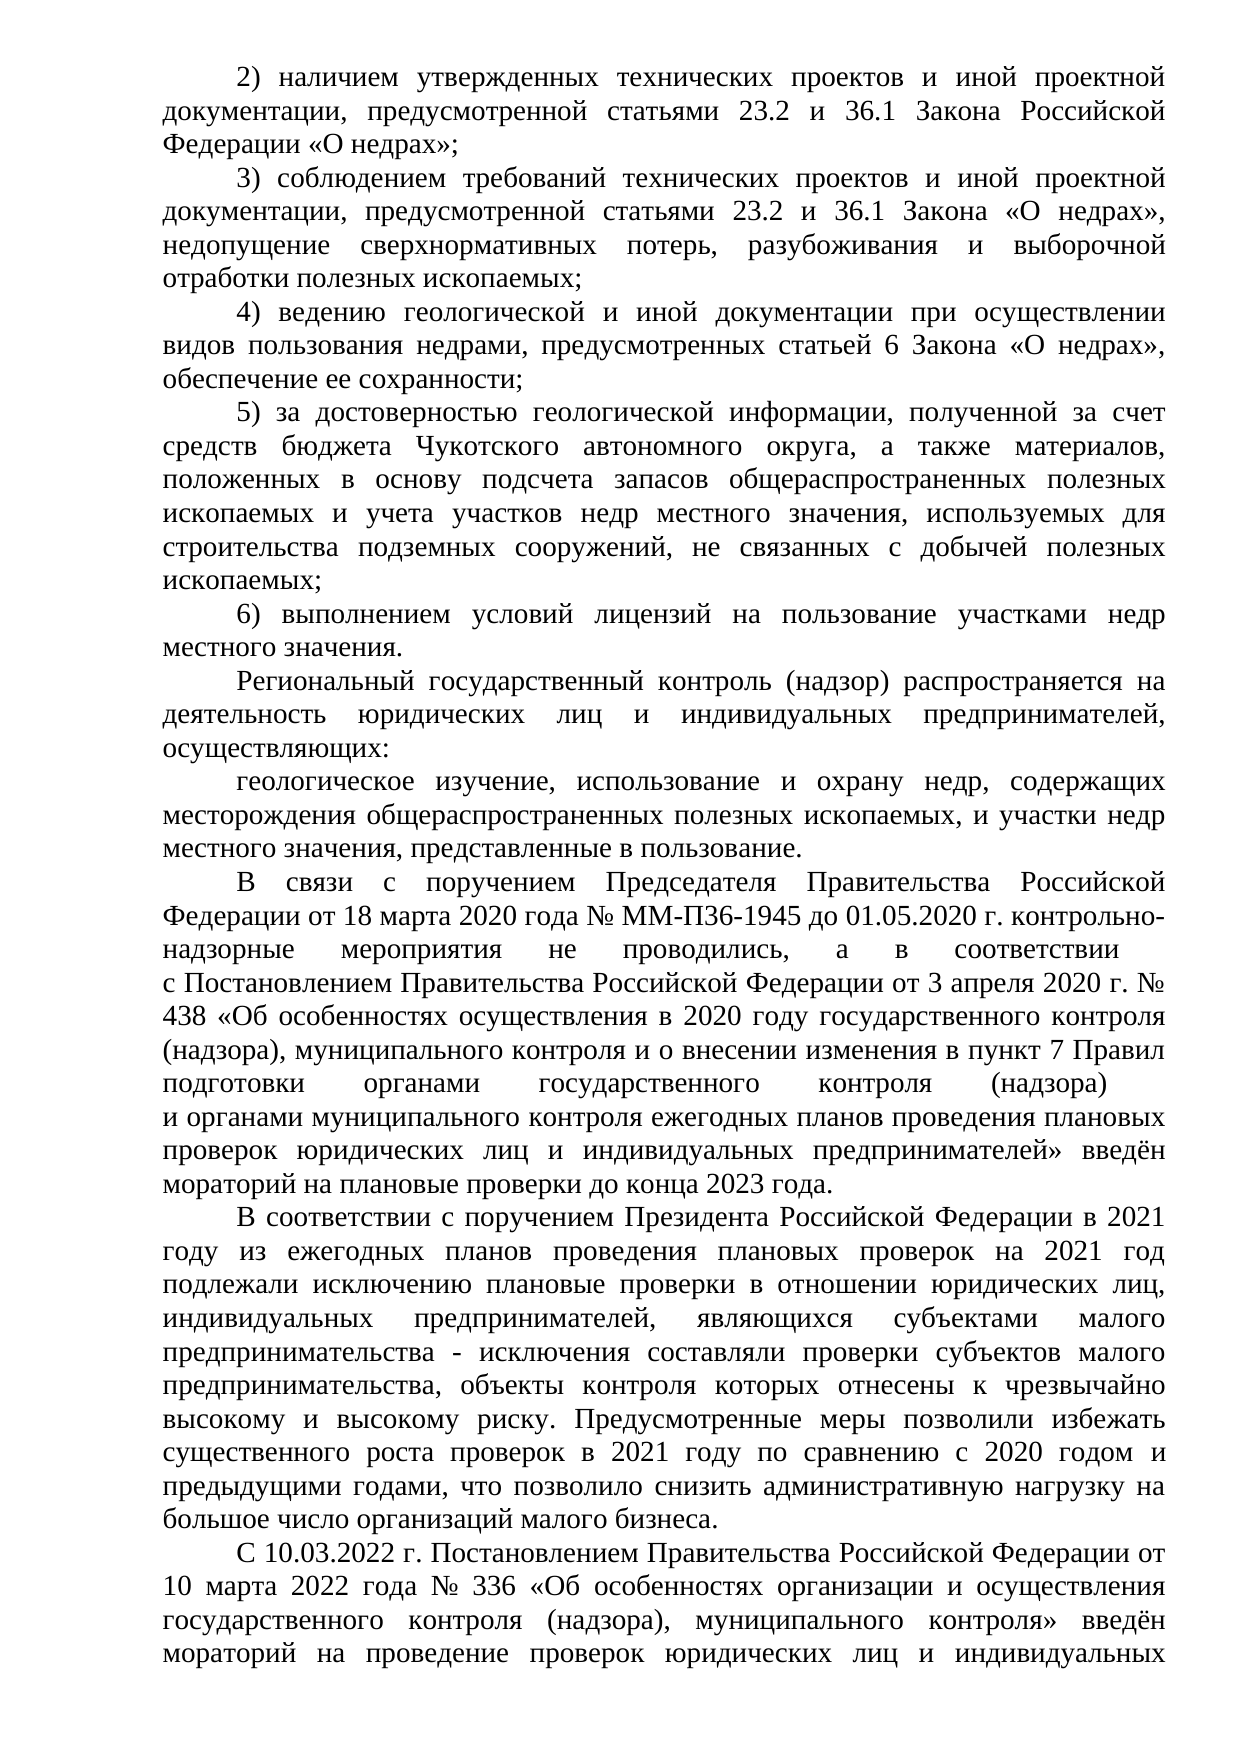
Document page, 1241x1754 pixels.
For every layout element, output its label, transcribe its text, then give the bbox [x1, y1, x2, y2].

text 2) наличием утвержденных технических проектов и иной проектной документации, предусмотренной статьями 23.2 и 36.1 Закона Российской Федерации «О недрах»; [162, 59, 1166, 160]
text Региональный государственный контроль (надзор) распространяется на деятельность юридических лиц и индивидуальных предпринимателей, осуществляющих: [162, 663, 1166, 763]
text 4) ведению геологической и иной документации при осуществлении видов пользования недрами, предусмотренных статьей 6 Закона «О недрах», обеспечение ее сохранности; [162, 294, 1166, 394]
text 6) выполнением условий лицензий на пользование участками недр местного значения. [162, 596, 1166, 663]
text 3) соблюдением требований технических проектов и иной проектной документации, предусмотренной статьями 23.2 и 36.1 Закона «О недрах», недопущение сверхнормативных потерь, разубоживания и выборочной отработки полезных ископаемых; [162, 160, 1166, 294]
text В соответствии с поручением Президента Российской Федерации в 2021 году из ежегодных планов проведения плановых проверок на 2021 год подлежали исключению плановые проверки в отношении юридических лиц, индивидуальных предпринимателей, являющихся субъектами малого предпринимательства - исключения составляли проверки субъектов малого предпринимательства, объекты контроля которых отнесены к чрезвычайно высокому и высокому риску. Предусмотренные меры позволили избежать существенного роста проверок в 2021 году по сравнению с 2020 годом​ и предыдущими годами, что позволило снизить административную нагрузку на большое число организаций малого бизнеса. [162, 1199, 1166, 1535]
text 5) за достоверностью геологической информации, полученной за счет средств бюджета Чукотского автономного округа, а также материалов, положенных в основу подсчета запасов общераспространенных полезных ископаемых и учета участков недр местного значения, используемых для строительства подземных сооружений, не связанных с добычей полезных ископаемых; [162, 394, 1166, 596]
text геологическое изучение, использование и охрану недр, содержащих месторождения общераспространенных полезных ископаемых, и участки недр местного значения, представленные в пользование. [162, 763, 1166, 864]
text В связи с поручением Председателя Правительства Российской Федерации от 18 марта 2020 года № ММ-П36-1945 до 01.05.2020 г. контрольно-надзорные мероприятия не проводились, а в соответствии с Постановлением Правительства Российской Федерации от 3 апреля 2020 г. № 438 «Об особенностях осуществления в 2020 году государственного контроля (надзора), муниципального контроля и о внесении изменения в пункт 7 Правил подготовки органами государственного контроля (надзора) и органами муниципального контроля ежегодных планов проведения плановых проверок юридических лиц и индивидуальных предпринимателей» введён мораторий на плановые проверки до конца 2023 года. [162, 864, 1166, 1199]
